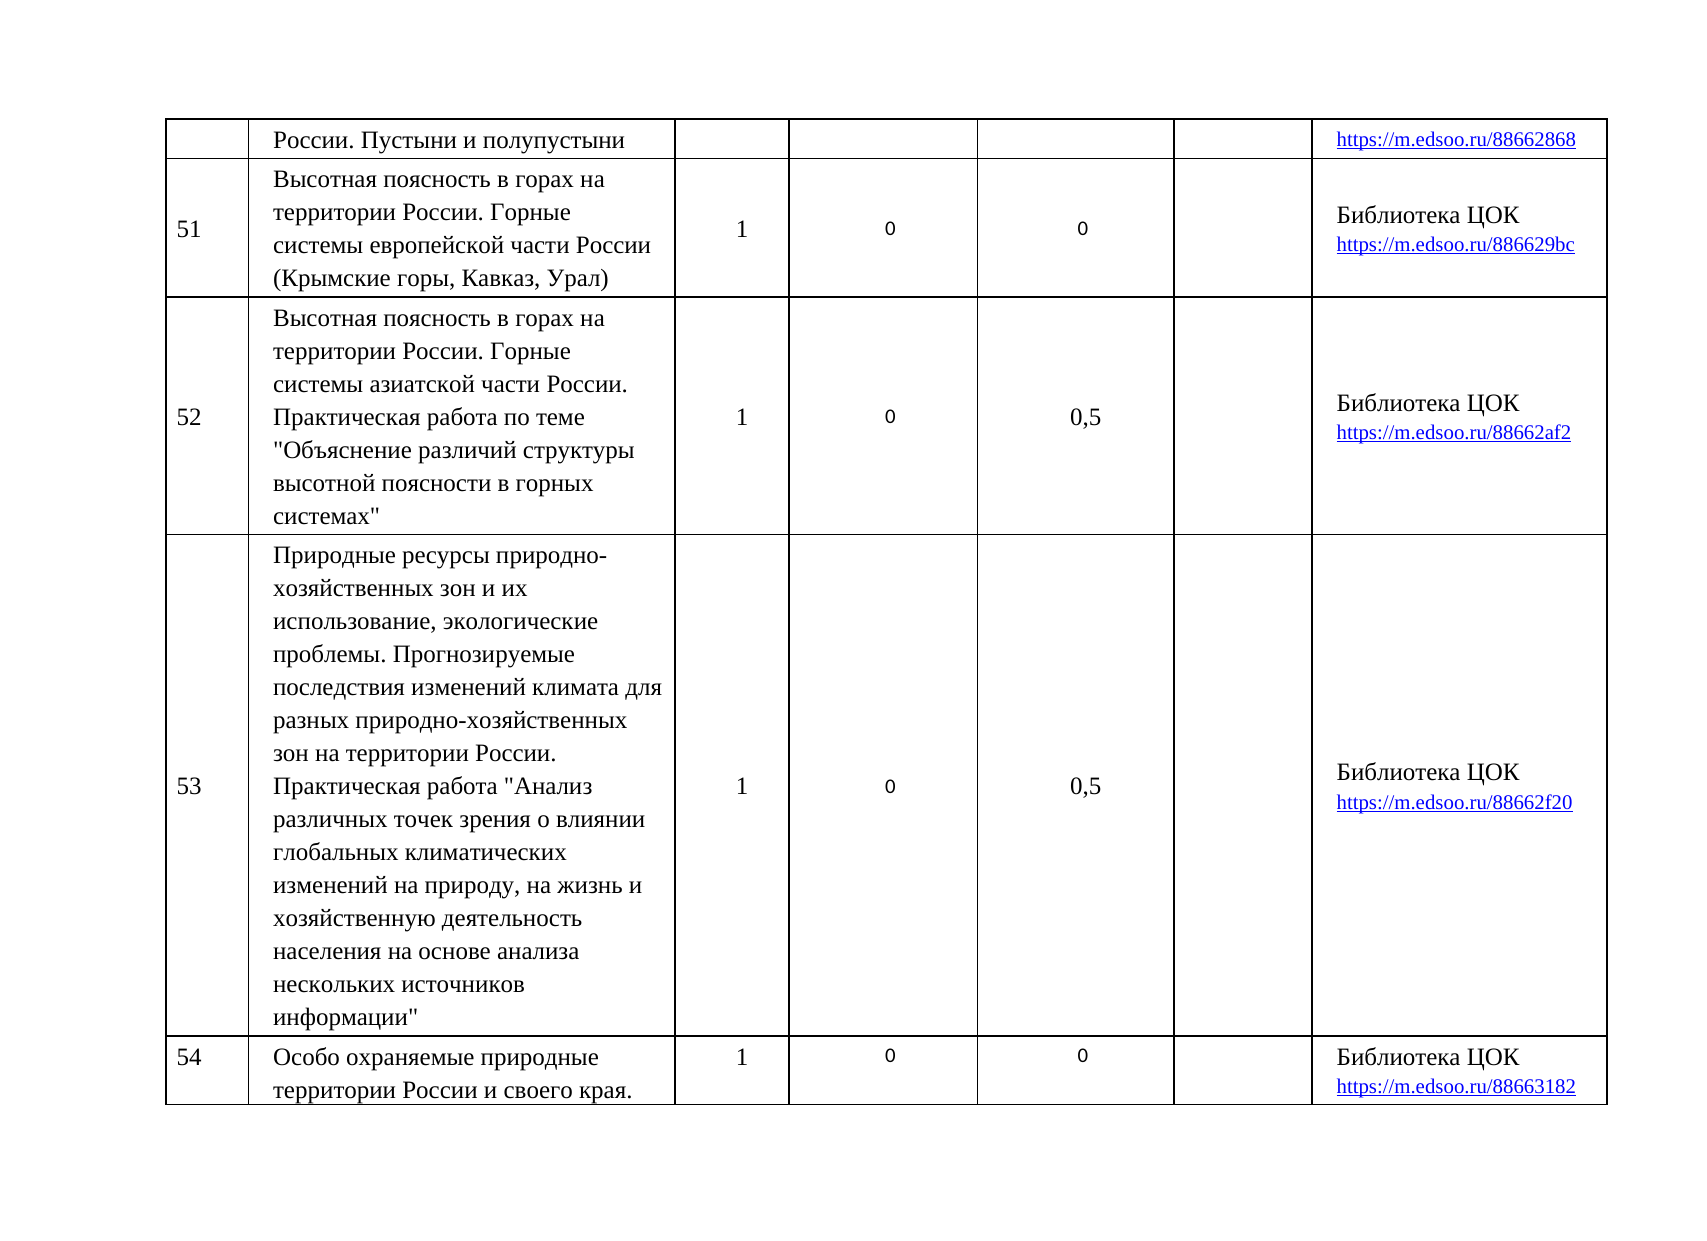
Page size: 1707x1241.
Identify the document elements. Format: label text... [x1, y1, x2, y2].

table_cell 0 [790, 159, 977, 296]
table_cell 1 [676, 120, 788, 157]
table_cell 52 [167, 298, 248, 533]
table_cell [1175, 120, 1311, 157]
table_cell 50 [167, 120, 248, 157]
table_cell 0 [978, 120, 1173, 157]
table_cell 1 [676, 298, 788, 533]
table_cell [1175, 535, 1311, 1035]
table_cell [249, 1037, 674, 1104]
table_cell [249, 120, 674, 157]
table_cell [1313, 1037, 1606, 1104]
table_cell 0,5 [978, 298, 1173, 533]
table_cell [1175, 159, 1311, 296]
table_cell 0 [790, 120, 977, 157]
table_cell 0 [790, 1037, 977, 1104]
table_cell 0 [790, 535, 977, 1035]
table_cell 51 [167, 159, 248, 296]
table_cell Библиотека ЦОК https://m.edsoo.ru/88662af2 [1313, 298, 1606, 533]
table_cell 54 [167, 1037, 248, 1104]
table_cell [1175, 1037, 1311, 1104]
table_cell 0 [790, 298, 977, 533]
table_cell 0,5 [978, 535, 1173, 1035]
table_cell Высотная поясность в горах на территории России. Горные системы европейской части России (Крымские горы, Кавказ, Урал) [249, 159, 674, 296]
table_cell Высотная поясность в горах на территории России. Горные системы азиатской части России. Практическая работа по теме "Объяснение различий структуры высотной поясности в горных системах" [249, 298, 674, 533]
table_cell [1175, 298, 1311, 533]
table_cell 1 [676, 159, 788, 296]
table_cell Природные ресурсы природно-хозяйственных зон и их использование, экологические проблемы. Прогнозируемые последствия изменений климата для разных природно-хозяйственных зон на территории России. Практическая работа "Анализ различных точек зрения о влиянии глобальных климатических изменений на природу, на жизнь и хозяйственную деятельность населения на основе анализа нескольких источников информации" [249, 535, 674, 1035]
table_cell 1 [676, 535, 788, 1035]
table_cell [1313, 120, 1606, 157]
table_cell 1 [676, 1037, 788, 1104]
table_cell 53 [167, 535, 248, 1035]
table_cell Библиотека ЦОК https://m.edsoo.ru/886629bc [1313, 159, 1606, 296]
table_cell Библиотека ЦОК https://m.edsoo.ru/88662f20 [1313, 535, 1606, 1035]
table_cell 0 [978, 159, 1173, 296]
table_cell 0 [978, 1037, 1173, 1104]
